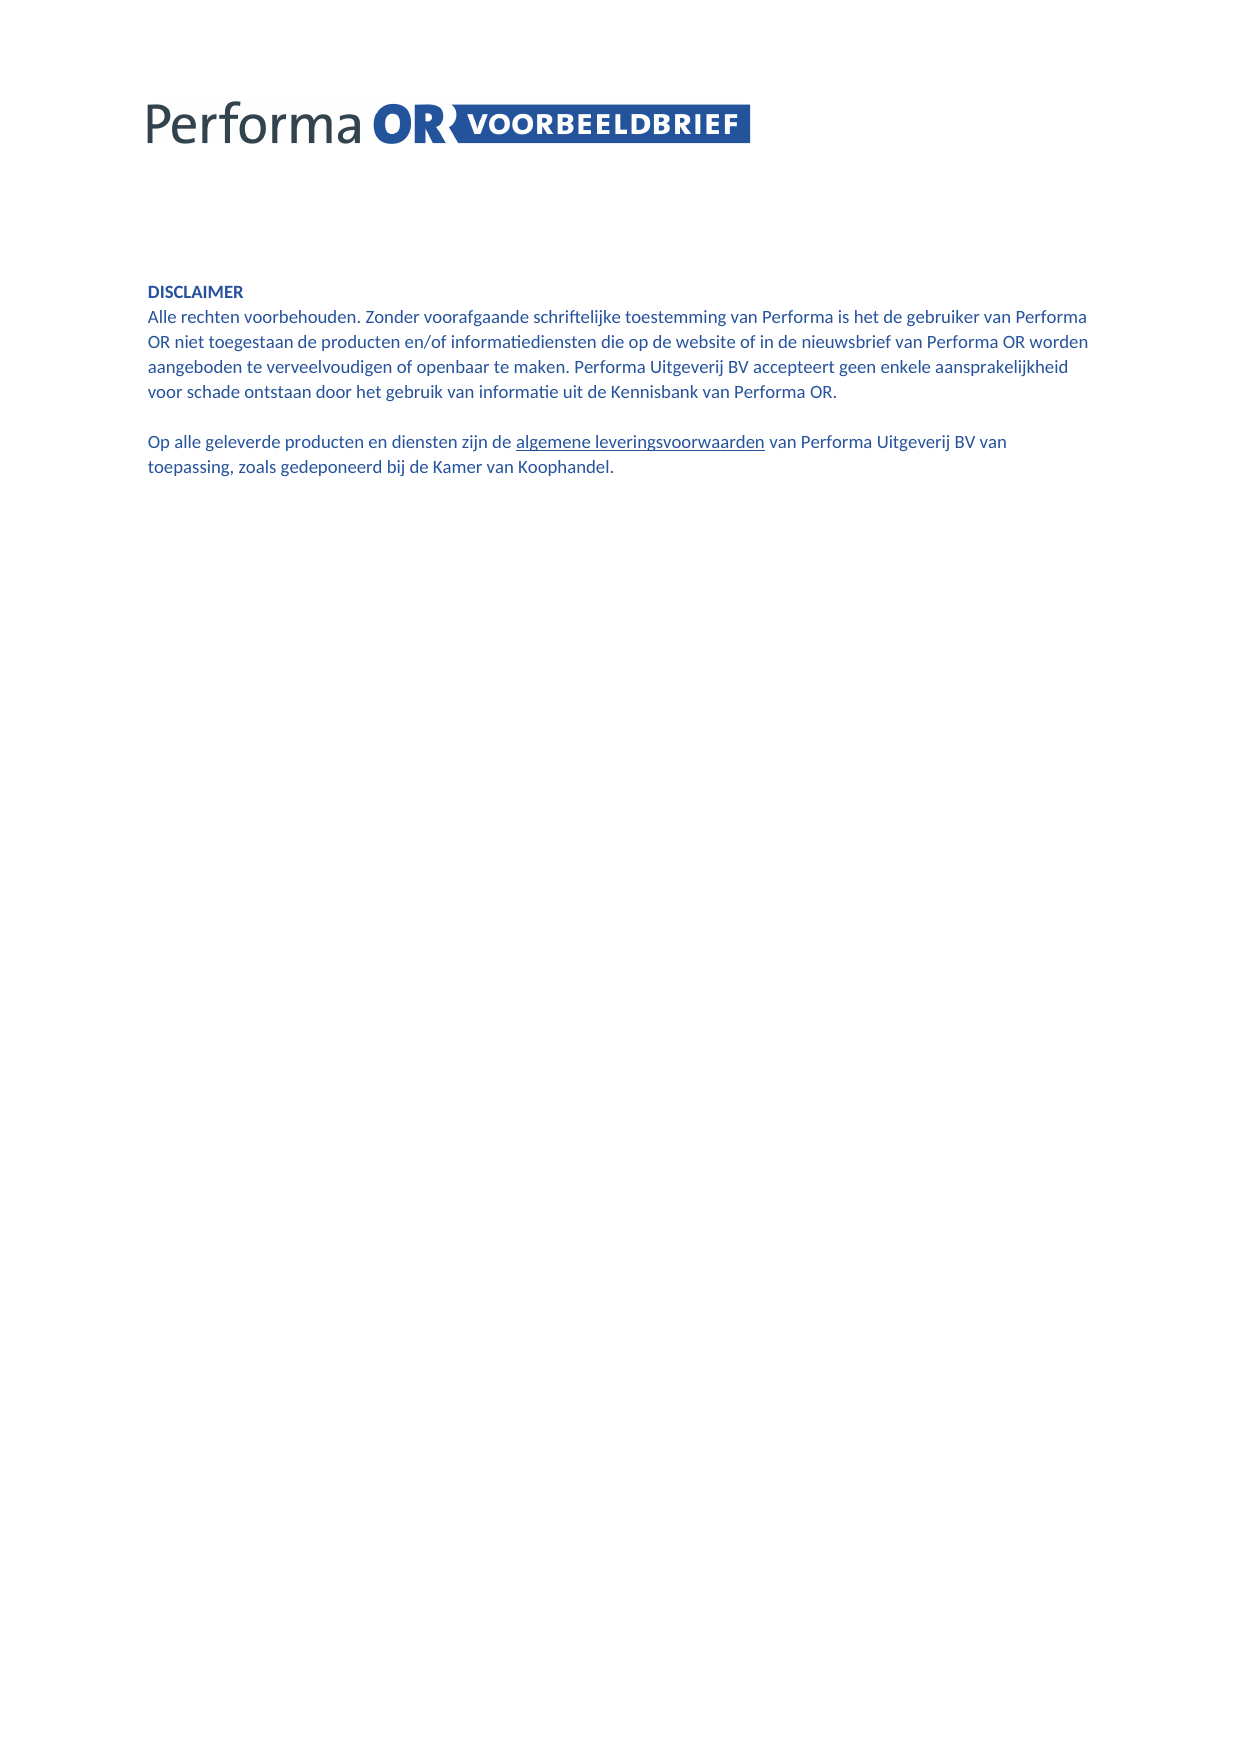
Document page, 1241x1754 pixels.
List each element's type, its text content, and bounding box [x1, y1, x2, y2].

picture [147, 100, 750, 147]
text Alle rechten voorbehouden. Zonder voorafgaande schriftelijke toestemming van Performa is het de gebruiker van Performa OR niet toegestaan de producten en/of informatiediensten die op de website of in de nieuwsbrief van Performa OR worden aangeboden te verveelvoudigen of openbaar te maken. Performa Uitgeverij BV accepteert geen enkele aansprakelijkheid voor schade ontstaan door het gebruik van informatie uit de Kennisbank van Performa OR. [148, 304, 1092, 404]
text DISCLAIMER [148, 279, 1092, 304]
text Op alle geleverde producten en diensten zijn de algemene leveringsvoorwaarden van Performa Uitgeverij BV van toepassing, zoals gedeponeerd bij de Kamer van Koophandel. [148, 429, 1092, 479]
